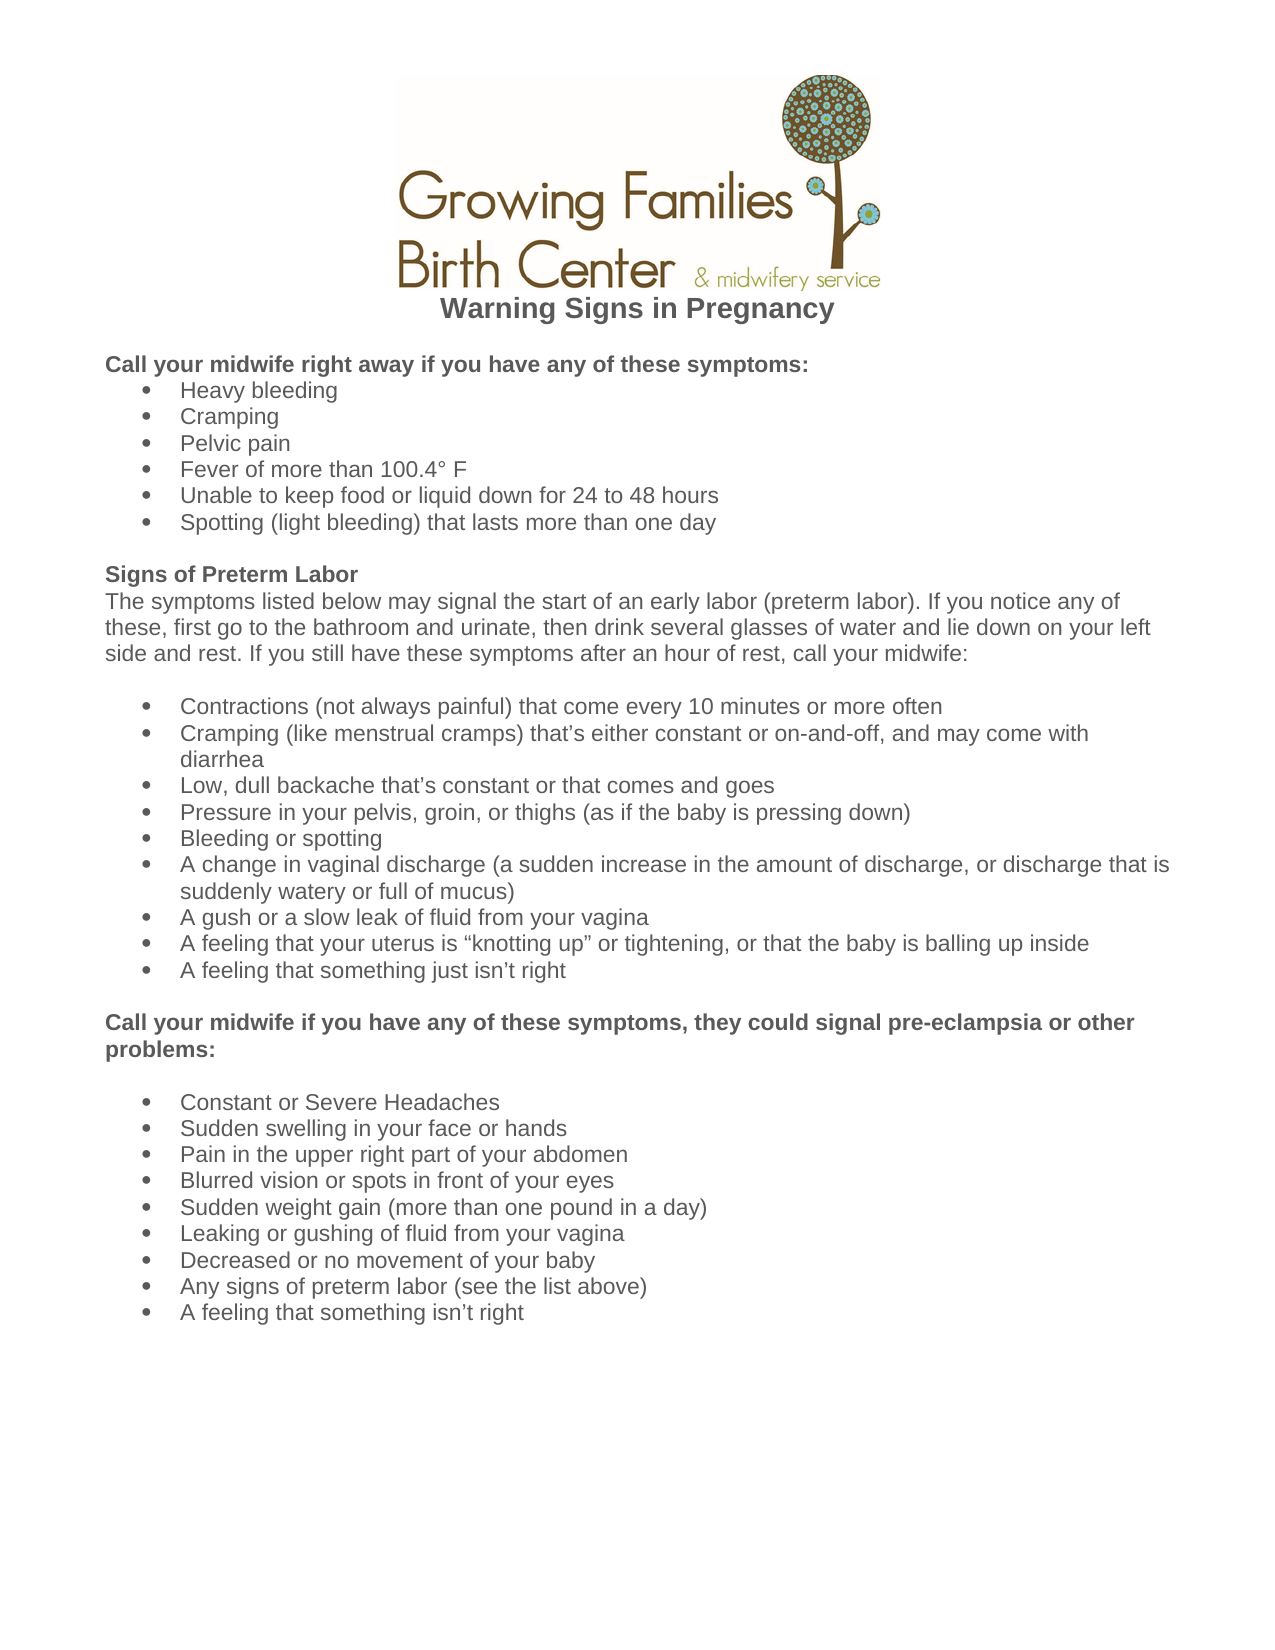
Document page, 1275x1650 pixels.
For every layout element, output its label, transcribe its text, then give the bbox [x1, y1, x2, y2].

text Signs of Preterm Labor [105, 561, 1170, 588]
text Warning Signs in Pregnancy [105, 291, 1170, 324]
list A feeling that something isn’t right [142, 1299, 1170, 1326]
list Pelvic pain [142, 429, 1170, 456]
list Heavy bleeding [142, 377, 1170, 403]
list Sudden weight gain (more than one pound in a day) [142, 1194, 1170, 1220]
list Decreased or no movement of your baby [142, 1247, 1170, 1273]
list Constant or Severe Headaches [142, 1088, 1170, 1115]
list A gush or a slow leak of fluid from your vagina [142, 904, 1170, 930]
list Spotting (light bleeding) that lasts more than one day [142, 509, 1170, 535]
list Fever of more than 100.4° F [142, 456, 1170, 482]
list Contractions (not always painful) that come every 10 minutes or more often [142, 693, 1170, 719]
list Unable to keep food or liquid down for 24 to 48 hours [142, 482, 1170, 509]
list Bleeding or spotting [142, 825, 1170, 851]
list A feeling that your uterus is “knotting up” or tightening, or that the baby is balling up inside [142, 930, 1170, 957]
list Leaking or gushing of fluid from your vagina [142, 1220, 1170, 1247]
list Pressure in your pelvis, groin, or thighs (as if the baby is pressing down) [142, 798, 1170, 825]
text Call your midwife right away if you have any of these symptoms: [105, 351, 1170, 377]
list Blurred vision or spots in front of your eyes [142, 1167, 1170, 1194]
list Pain in the upper right part of your abdomen [142, 1141, 1170, 1167]
picture [394, 75, 881, 291]
list A feeling that something just isn’t right [142, 957, 1170, 983]
list Cramping [142, 403, 1170, 429]
list Sudden swelling in your face or hands [142, 1115, 1170, 1141]
list A change in vaginal discharge (a sudden increase in the amount of discharge, or discharge that is suddenly watery or full of mucus) [142, 851, 1170, 904]
list Cramping (like menstrual cramps) that’s either constant or on-and-off, and may come with diarrhea [142, 719, 1170, 772]
list Any signs of preterm labor (see the list above) [142, 1273, 1170, 1299]
list Low, dull backache that’s constant or that comes and goes [142, 772, 1170, 798]
text Call your midwife if you have any of these symptoms, they could signal pre-eclampsia or other problems: [105, 1009, 1170, 1062]
text The symptoms listed below may signal the start of an early labor (preterm labor). If you notice any of these, first go to the bathroom and urinate, then drink several glasses of water and lie down on your left side and rest. If you still have these symptoms after an hour of rest, call your midwife: [105, 588, 1170, 667]
